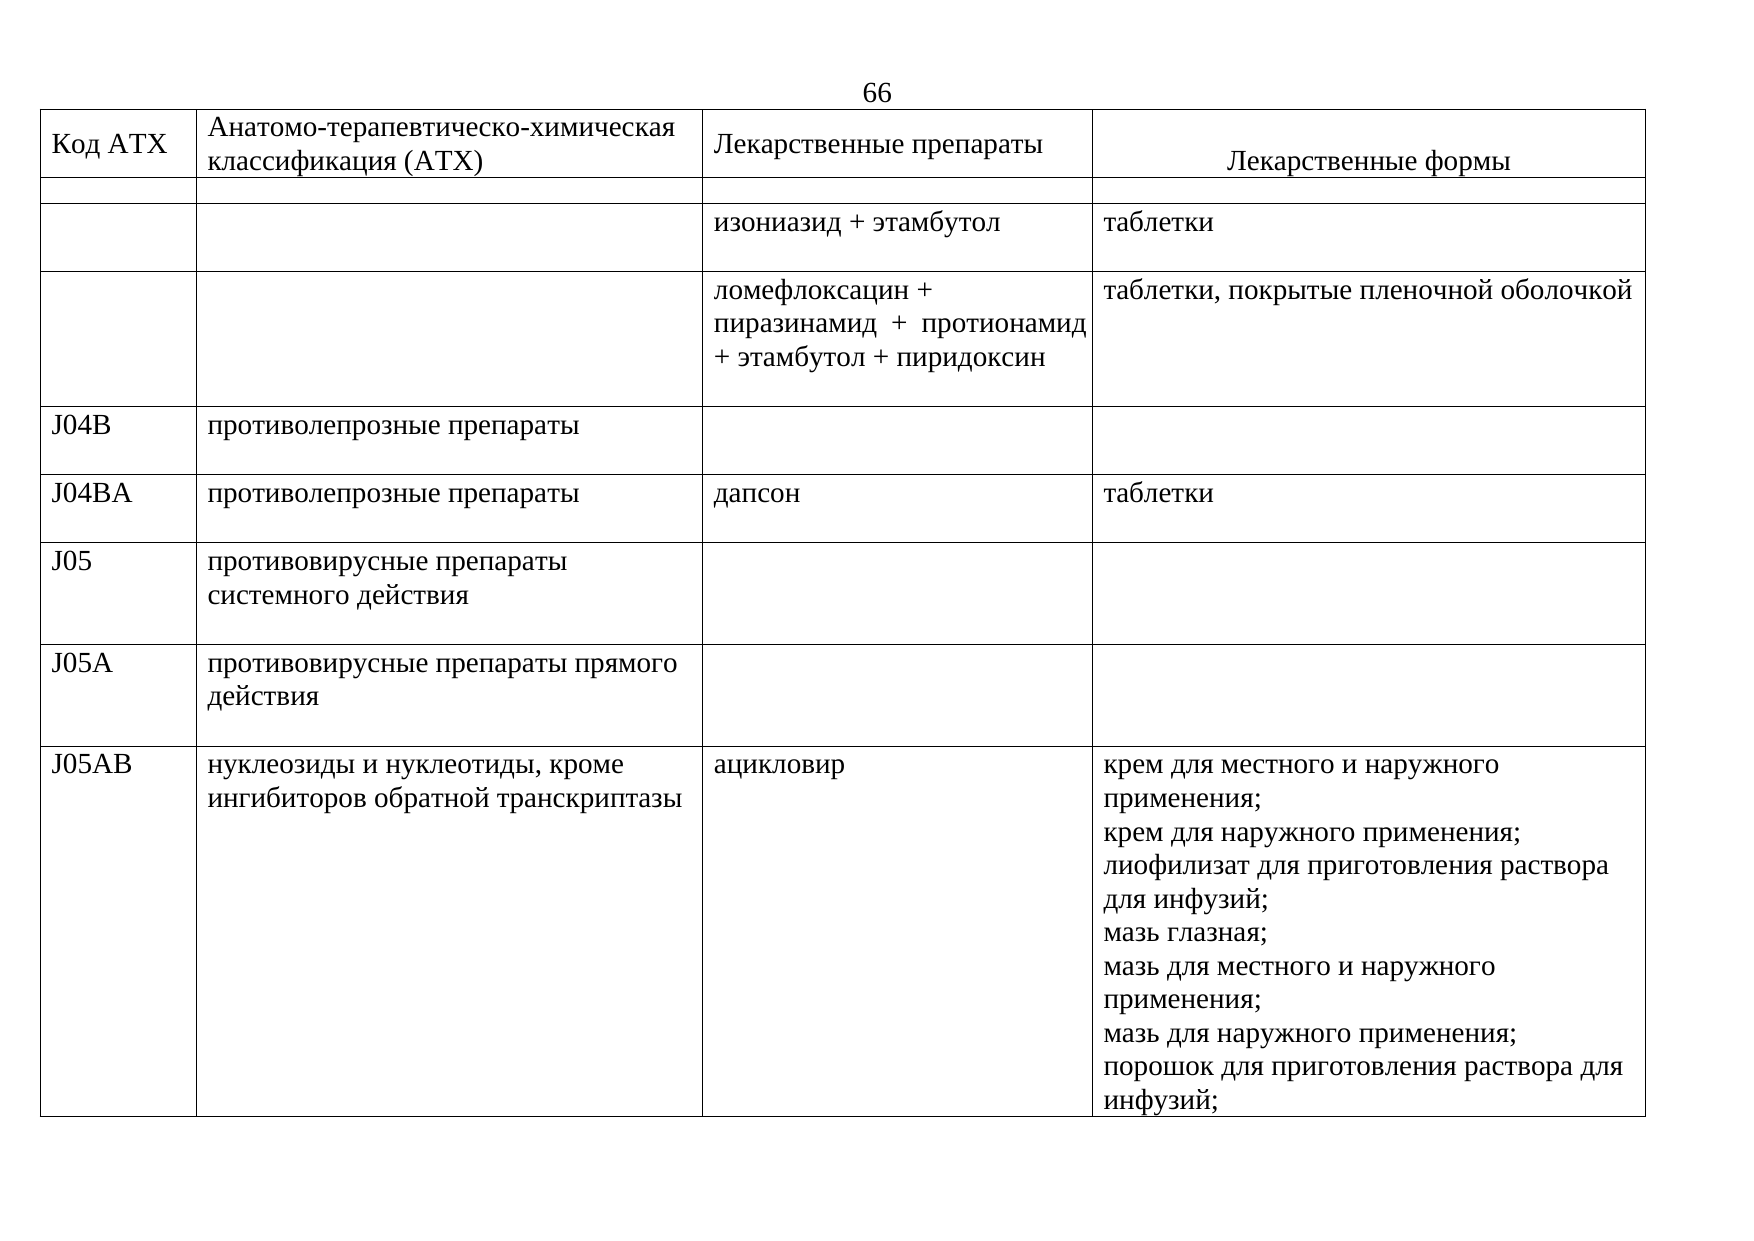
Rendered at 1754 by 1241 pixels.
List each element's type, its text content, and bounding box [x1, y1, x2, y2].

table_cell [197, 178, 702, 203]
table_cell [1093, 178, 1645, 203]
table_cell [703, 178, 1092, 203]
table_cell [41, 272, 196, 406]
table_cell J04В [41, 407, 196, 474]
table_cell [41, 178, 196, 203]
table_header Лекарственные препараты [703, 110, 1092, 177]
table_cell таблетки [1093, 475, 1645, 542]
table_header Код АТХ [41, 110, 196, 177]
table_cell J05AB [41, 747, 196, 1116]
table_cell ломефлоксацин + пиразинамид + протионамид + этамбутол + пиридоксин [703, 272, 1092, 406]
table_cell [703, 543, 1092, 644]
table_header Анатомо-терапевтическо-химическая классификация (АТХ) [197, 110, 702, 177]
table_header Лекарственные формы [1093, 110, 1645, 177]
table_cell изониазид + этамбутол [703, 204, 1092, 271]
table_cell [1093, 645, 1645, 746]
table_cell J04BA [41, 475, 196, 542]
table_cell [703, 407, 1092, 474]
table_cell J05A [41, 645, 196, 746]
table_cell противовирусные препараты прямого действия [197, 645, 702, 746]
table_cell таблетки, покрытые пленочной оболочкой [1093, 272, 1645, 406]
table_cell [1093, 543, 1645, 644]
table_cell [1093, 407, 1645, 474]
table_cell ацикловир [703, 747, 1092, 1116]
table_cell таблетки [1093, 204, 1645, 271]
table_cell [197, 747, 702, 1116]
table_cell [197, 204, 702, 271]
table_cell противолепрозные препараты [197, 475, 702, 542]
table_cell дапсон [703, 475, 1092, 542]
table_cell противовирусные препараты системного действия [197, 543, 702, 644]
table_cell противолепрозные препараты [197, 407, 702, 474]
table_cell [1093, 747, 1645, 1116]
table_cell J05 [41, 543, 196, 644]
table_cell [197, 272, 702, 406]
table_cell [41, 204, 196, 271]
table_cell [703, 645, 1092, 746]
